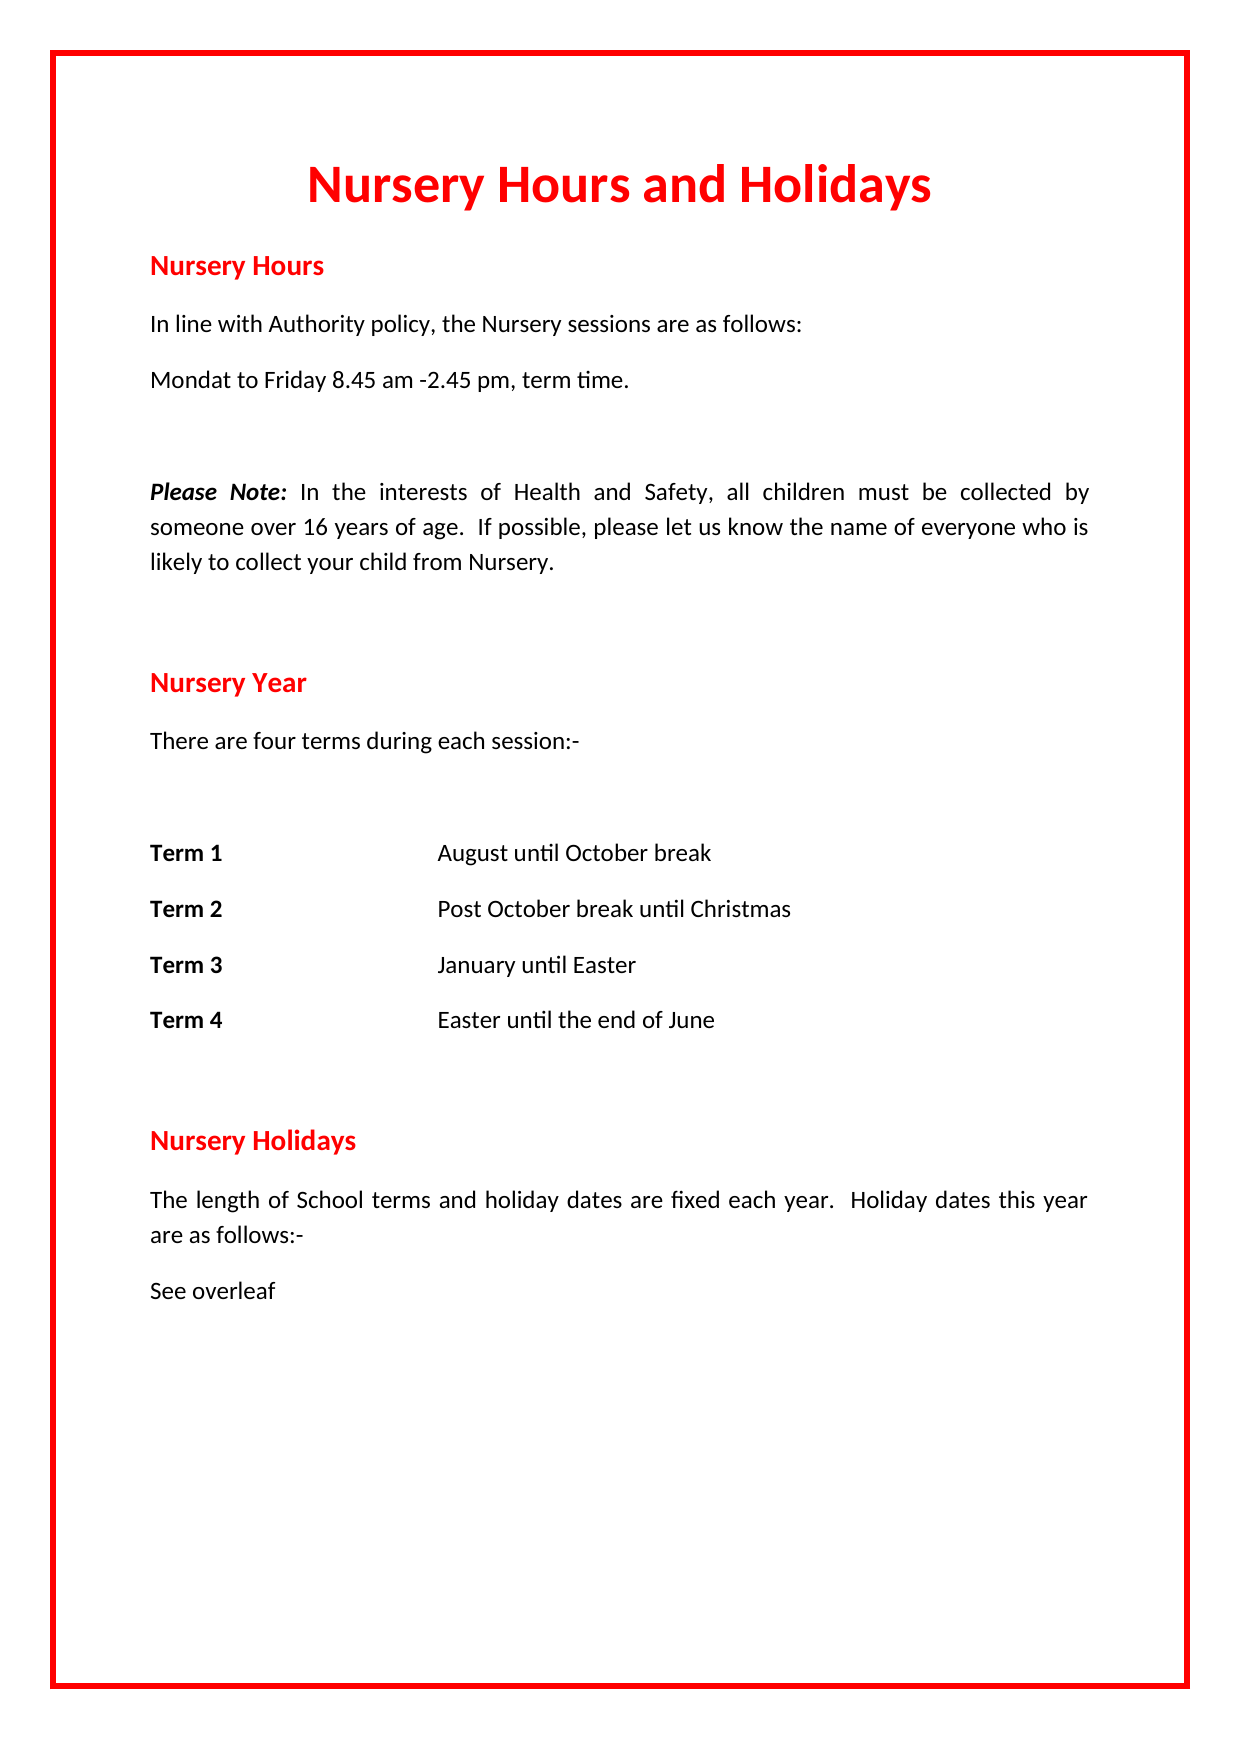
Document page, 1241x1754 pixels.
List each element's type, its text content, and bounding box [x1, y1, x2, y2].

text There are four terms during each session:- [150, 726, 1090, 756]
text Nursery Year [150, 664, 1090, 699]
text Term 1 August until October break [150, 837, 1090, 868]
text Mondat to Friday 8.45 am -2.45 pm, term time. [150, 364, 1090, 395]
text Please Note: In the interests of Health and Safety, all children must be collected by someone over 16 years of age. If possible, please let us know the name of everyone who is likely to collect your child from Nursery. [150, 476, 1090, 577]
text Term 3 January until Easter [150, 949, 1090, 979]
text Nursery Hours [150, 247, 1090, 282]
text The length of School terms and holiday dates are fixed each year. dates this year are as follows:- [150, 1184, 1090, 1249]
text Nursery Hours and Holidays [150, 150, 1090, 216]
text In line with Authority policy, the Nursery sessions are as follows: [150, 309, 1090, 339]
text Term 4 Easter until the end of June [150, 1005, 1090, 1035]
text See overleaf [150, 1275, 1090, 1305]
text Term 2 Post October break until Christmas [150, 893, 1090, 923]
text Nursery Holidays [150, 1122, 1090, 1158]
